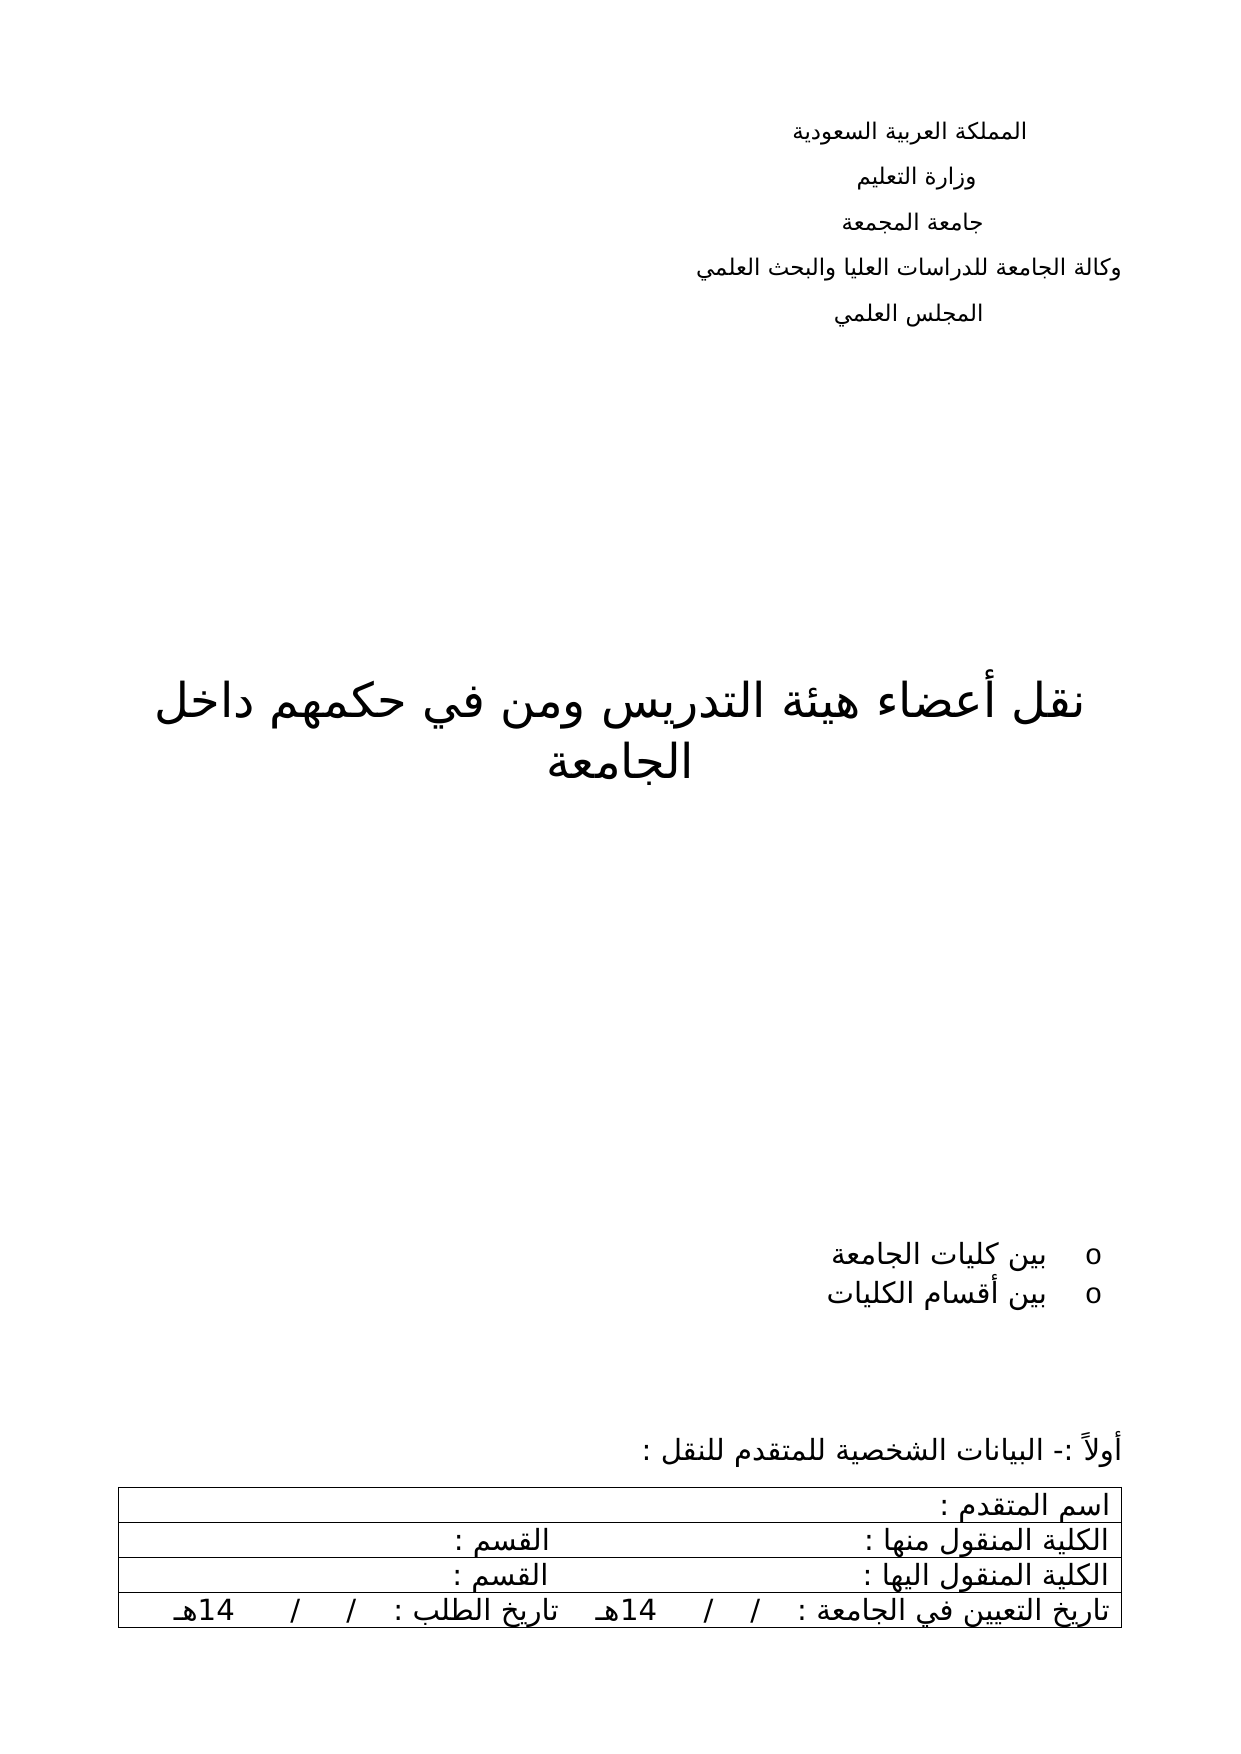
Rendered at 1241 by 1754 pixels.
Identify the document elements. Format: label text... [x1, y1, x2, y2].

table_cell تاريخ التعيين في الجامعة : / / 14هـ تاريخ الطلب : / / 14هـ [119, 1593, 1121, 1627]
table_cell الكلية المنقول اليها : القسم : [119, 1558, 1121, 1592]
text المجلس العلمي [118, 300, 1122, 326]
text نقل أعضاء هيئة التدريس ومن في حكمهم داخل الجامعة [118, 673, 1122, 789]
list بين كليات الجامعة [118, 1238, 1084, 1273]
text وكالة الجامعة للدراسات العليا والبحث العلمي [118, 254, 1122, 281]
text وزارة التعليم [118, 163, 1122, 190]
text أولاً :- البيانات الشخصية للمتقدم للنقل : [118, 1433, 1122, 1467]
table_header اسم المتقدم : [119, 1488, 1121, 1522]
text المملكة العربية السعودية [118, 118, 1122, 145]
table_cell الكلية المنقول منها : القسم : [119, 1523, 1121, 1557]
list بين أقسام الكليات [118, 1276, 1084, 1312]
text جامعة المجمعة [118, 209, 1122, 236]
